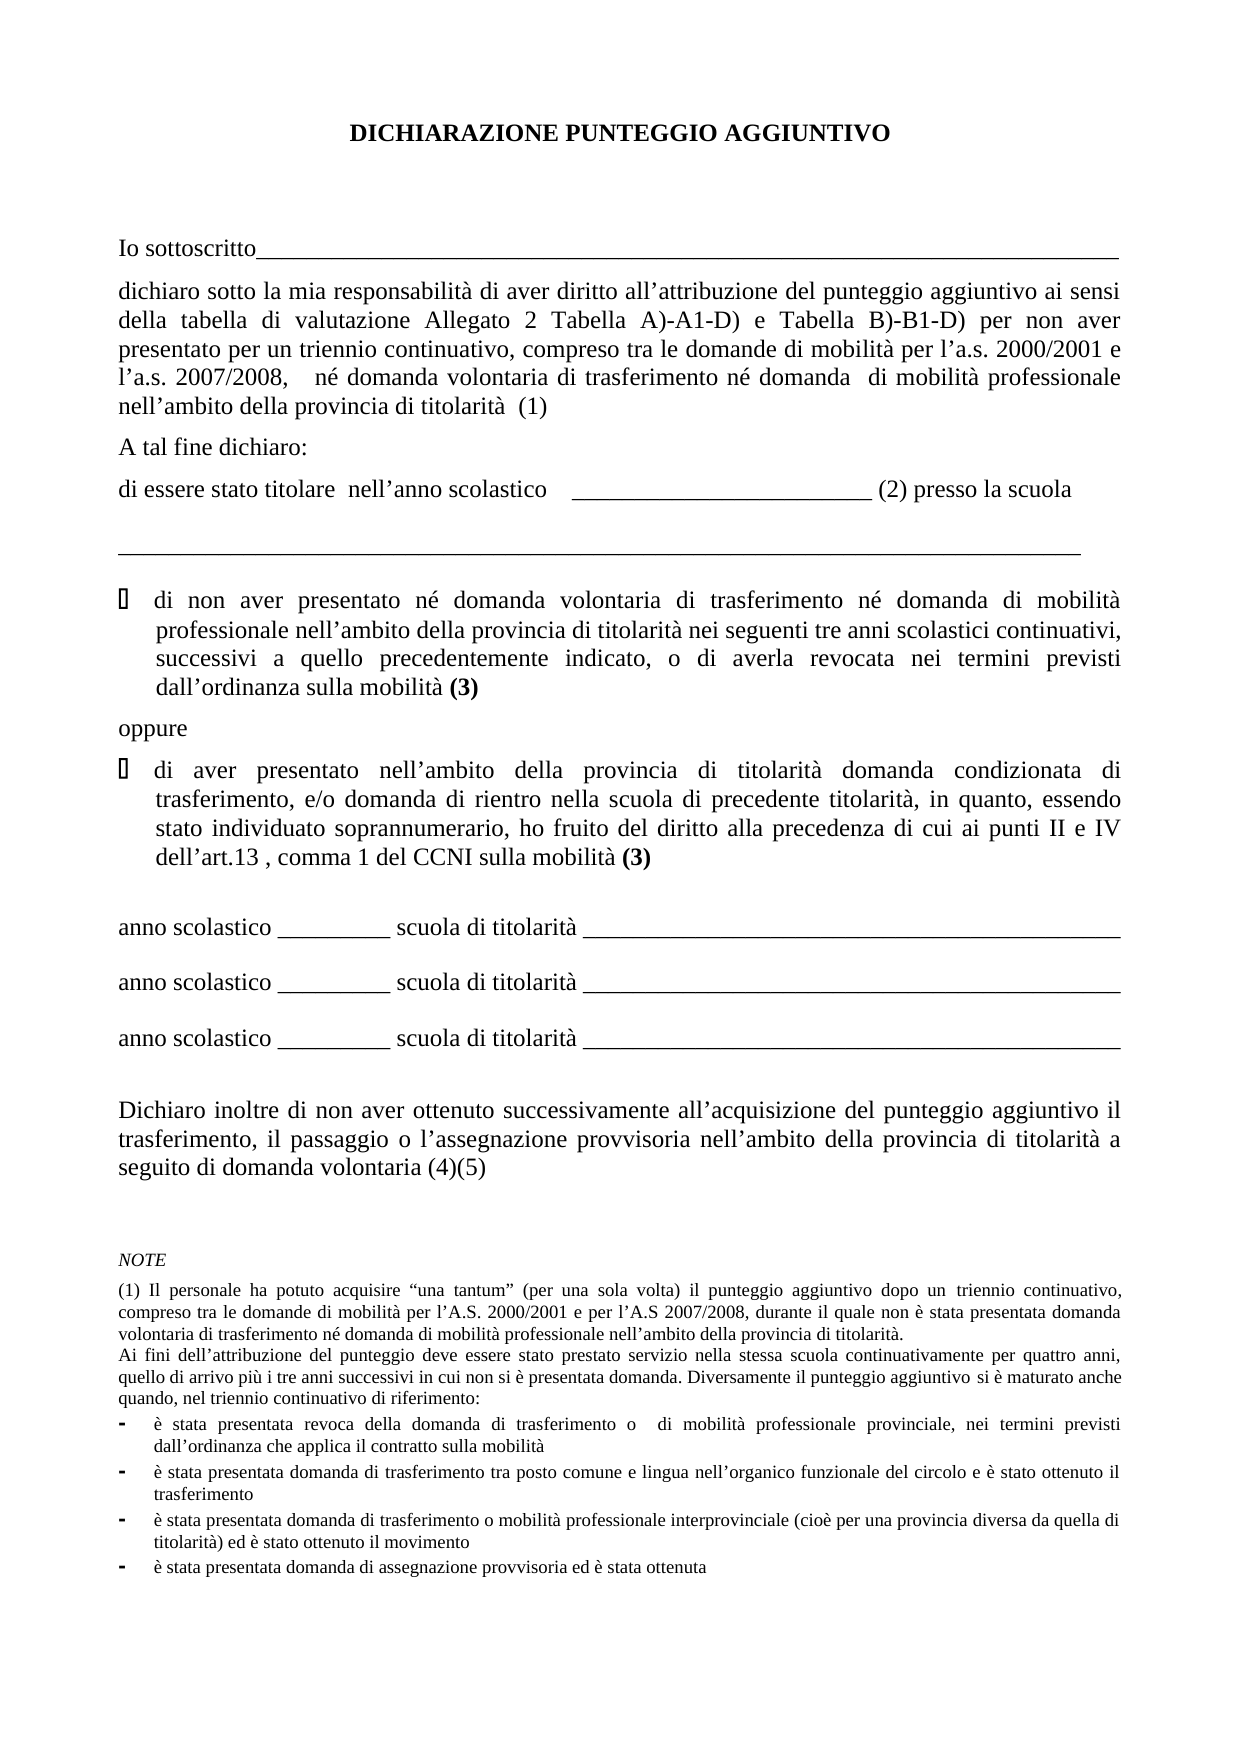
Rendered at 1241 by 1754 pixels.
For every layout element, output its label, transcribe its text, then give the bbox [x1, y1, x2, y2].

text di essere stato titolare nell’anno scolastico ________________________ (2) presso la scuola [118, 474, 1122, 502]
text Io sottoscritto_____________________________________________________________________ [118, 233, 1122, 262]
text _____________________________________________________________________________ [118, 529, 1122, 558]
text (1) Il personale ha potuto acquisire “una tantum” (per una sola volta) il punteggio aggiuntivo dopo un triennio continuativo, compreso tra le domande di mobilità per l’A.S. 2000/2001 e per l’A.S 2007/2008, durante il quale non è stata presentata domanda volontaria di trasferimento né domanda di mobilità professionale nell’ambito della provincia di titolarità. [118, 1279, 1122, 1344]
list è stata presentata revoca della domanda di trasferimento o di mobilità professionale provinciale, nei termini previsti dall’ordinanza che applica il contratto sulla mobilità [118, 1409, 1122, 1457]
list di non aver presentato né domanda volontaria di trasferimento né domanda di mobilità professionale nell’ambito della provincia di titolarità nei seguenti tre anni scolastici continuativi, successivi a quello precedentemente indicato, o di averla revocata nei termini previsti dall’ordinanza sulla mobilità (3) [118, 585, 1122, 701]
text anno scolastico _________ scuola di titolarità ___________________________________________ [118, 912, 1122, 941]
text dichiaro sotto la mia responsabilità di aver diritto all’attribuzione del punteggio aggiuntivo ai sensi della tabella di valutazione Allegato 2 Tabella A)-A1-D) e Tabella B)-B1-D) per non aver presentato per un triennio continuativo, compreso tra le domande di mobilità per l’a.s. 2000/2001 e l’a.s. 2007/2008, né domanda volontaria di trasferimento né domanda di mobilità professionale nell’ambito della provincia di titolarità (1) [118, 276, 1122, 420]
text anno scolastico _________ scuola di titolarità ___________________________________________ [118, 967, 1122, 996]
list è stata presentata domanda di trasferimento o mobilità professionale interprovinciale (cioè per una provincia diversa da quella di titolarità) ed è stato ottenuto il movimento [118, 1504, 1122, 1552]
text anno scolastico _________ scuola di titolarità ___________________________________________ [118, 1023, 1122, 1052]
text A tal fine dichiaro: [118, 432, 1122, 461]
text NOTE [118, 1249, 1122, 1271]
text oppure [118, 713, 1122, 742]
list di aver presentato nell’ambito della provincia di titolarità domanda condizionata di trasferimento, e/o domanda di rientro nella scuola di precedente titolarità, in quanto, essendo stato individuato soprannumerario, ho fruito del diritto alla precedenza di cui ai punti II e IV dell’art.13 , comma 1 del CCNI sulla mobilità (3) [118, 755, 1122, 871]
text Dichiaro inoltre di non aver ottenuto successivamente all’acquisizione del punteggio aggiuntivo il trasferimento, il passaggio o l’assegnazione provvisoria nell’ambito della provincia di titolarità a seguito di domanda volontaria (4)(5) [118, 1095, 1122, 1181]
text DICHIARAZIONE PUNTEGGIO AGGIUNTIVO [118, 118, 1122, 147]
text Ai fini dell’attribuzione del punteggio deve essere stato prestato servizio nella stessa scuola continuativamente per quattro anni, quello di arrivo più i tre anni successivi in cui non si è presentata domanda. Diversamente il punteggio aggiuntivo si è maturato anche quando, nel triennio continuativo di riferimento: [118, 1344, 1122, 1409]
list è stata presentata domanda di assegnazione provvisoria ed è stata ottenuta [118, 1552, 1122, 1579]
list è stata presentata domanda di trasferimento tra posto comune e lingua nell’organico funzionale del circolo e è stato ottenuto il trasferimento [118, 1457, 1122, 1504]
